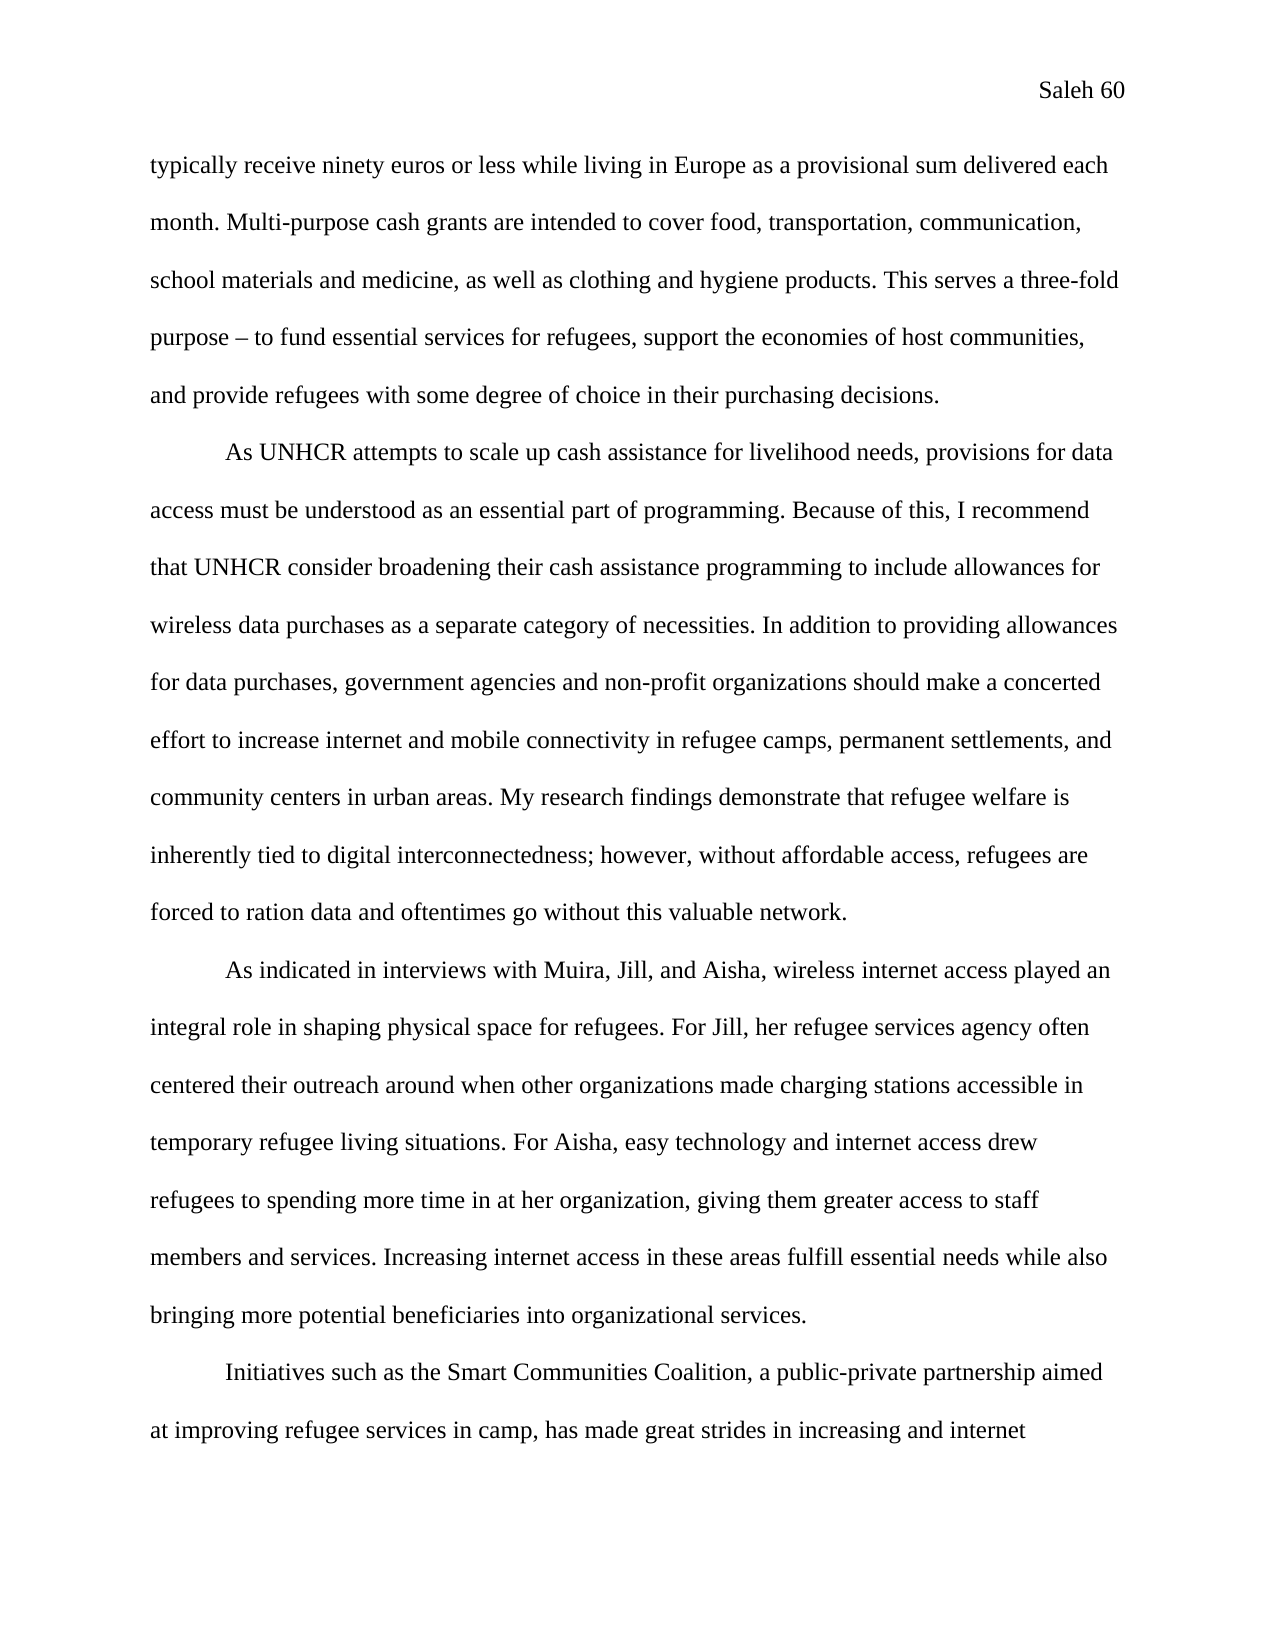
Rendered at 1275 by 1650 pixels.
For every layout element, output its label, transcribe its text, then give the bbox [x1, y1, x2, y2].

text As UNHCR attempts to scale up cash assistance for livelihood needs, provisions for data access must be understood as an essential part of programming. Because of this, I recommend that UNHCR consider broadening their cash assistance programming to include allowances for wireless data purchases as a separate category of necessities. In addition to providing allowances for data purchases, government agencies and non-profit organizations should make a concerted effort to increase internet and mobile connectivity in refugee camps, permanent settlements, and community centers in urban areas. My research findings demonstrate that refugee welfare is inherently tied to digital interconnectedness; however, without affordable access, refugees are forced to ration data and oftentimes go without this valuable network. [150, 437, 1125, 926]
text As indicated in interviews with Muira, Jill, and Aisha, wireless internet access played an integral role in shaping physical space for refugees. For Jill, her refugee services agency often centered their outreach around when other organizations made charging stations accessible in temporary refugee living situations. For Aisha, easy technology and internet access drew refugees to spending more time in at her organization, giving them greater access to staff members and services. Increasing internet access in these areas fulfill essential needs while also bringing more potential beneficiaries into organizational services. [150, 955, 1125, 1329]
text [150, 1357, 1125, 1444]
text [150, 150, 1125, 409]
